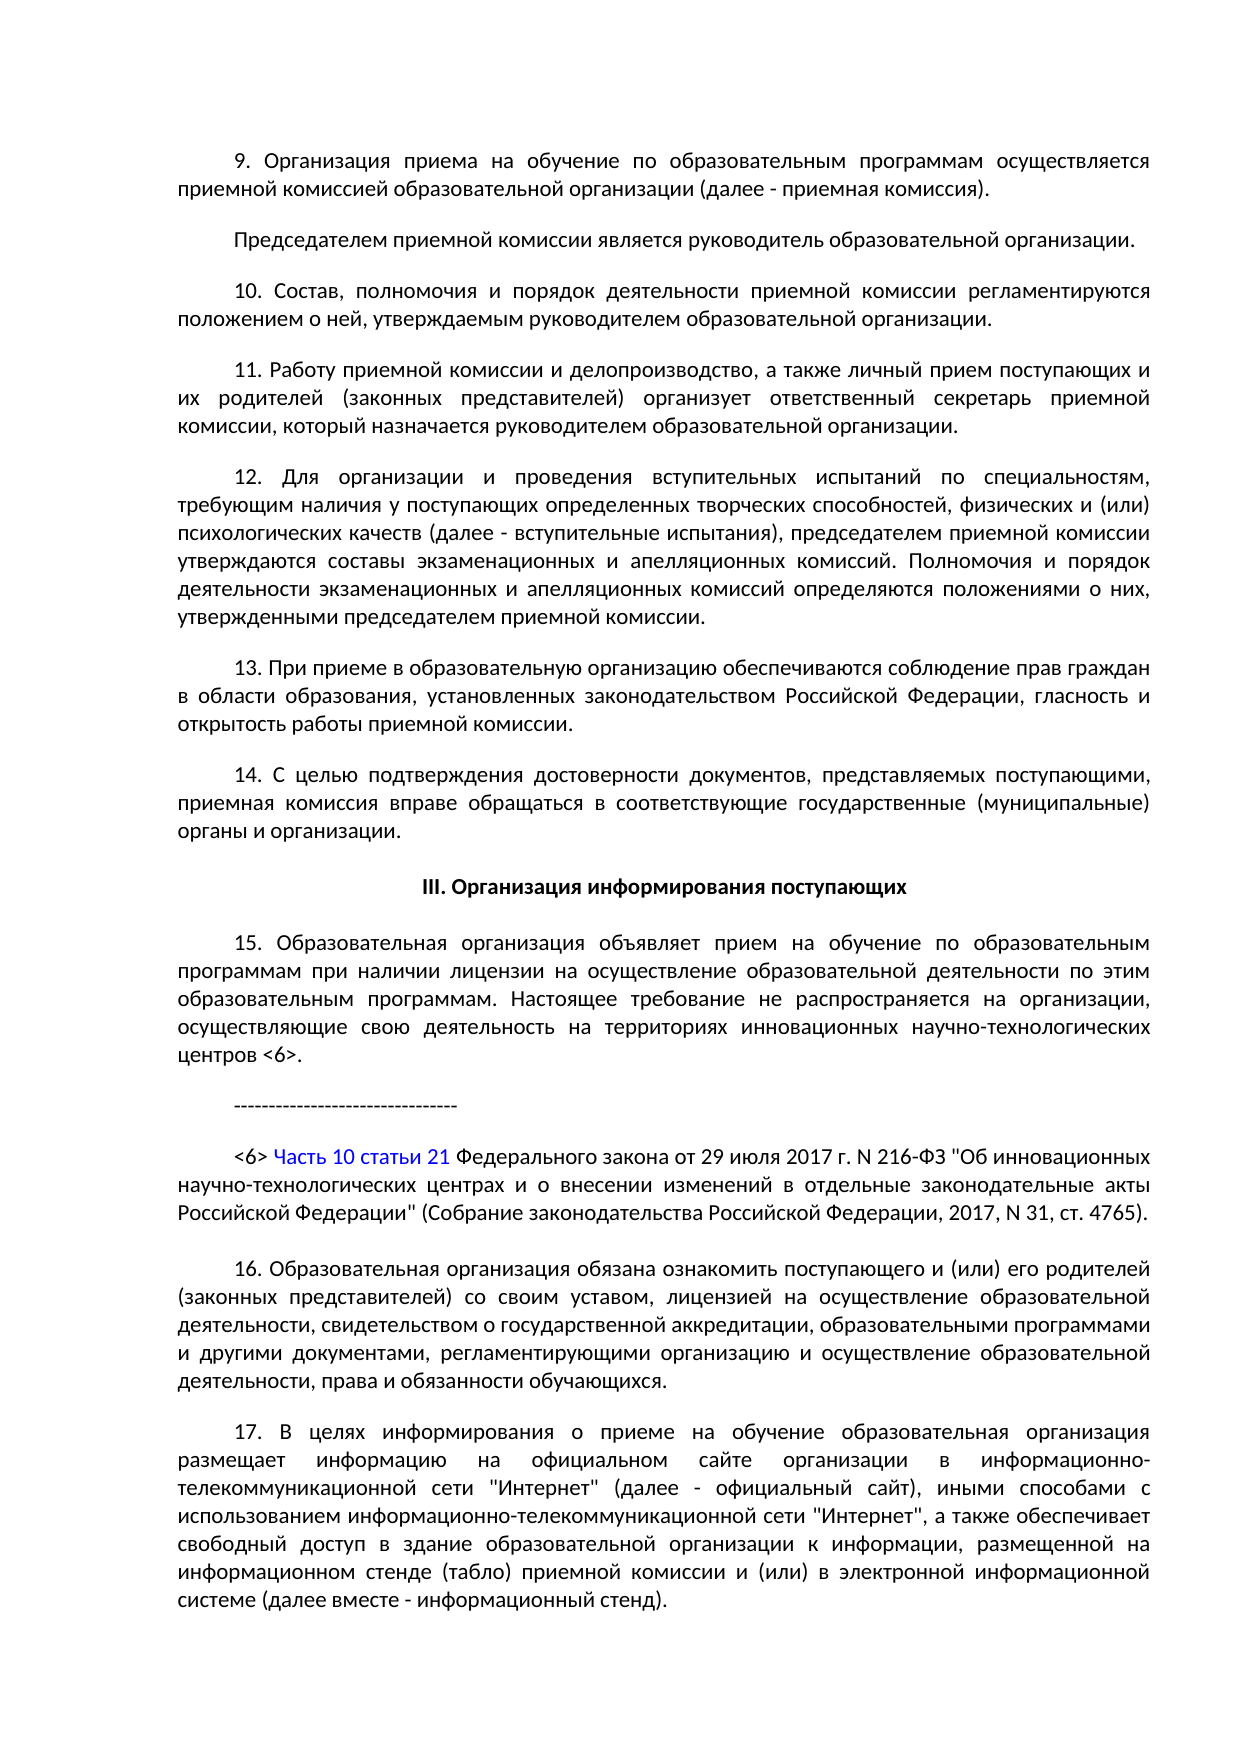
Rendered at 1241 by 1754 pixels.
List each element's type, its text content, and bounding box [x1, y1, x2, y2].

text Председателем приемной комиссии является руководитель образовательной организации. [177, 225, 1152, 253]
text 11. Работу приемной комиссии и делопроизводство, а также личный прием поступающих и их родителей (законных представителей) организует ответственный секретарь приемной комиссии, который назначается руководителем образовательной организации. [177, 355, 1152, 439]
text 10. Состав, полномочия и порядок деятельности приемной комиссии регламентируются положением о ней, утверждаемым руководителем образовательной организации. [177, 276, 1152, 332]
text 15. Образовательная организация объявляет прием на обучение по образовательным программам при наличии лицензии на осуществление образовательной деятельности по этим образовательным программам. Настоящее требование не распространяется на организации, осуществляющие свою деятельность на территориях инновационных научно-технологических центров <6>. [177, 928, 1152, 1068]
text 14. С целью подтверждения достоверности документов, представляемых поступающими, приемная комиссия вправе обращаться в соответствующие государственные (муниципальные) органы и организации. [177, 760, 1152, 844]
text 16. Образовательная организация обязана ознакомить поступающего и (или) его родителей (законных представителей) со своим уставом, лицензией на осуществление образовательной деятельности, свидетельством о государственной аккредитации, образовательными программами и другими документами, регламентирующими организацию и осуществление образовательной деятельности, права и обязанности обучающихся. [177, 1254, 1152, 1394]
text 17. В целях информирования о приеме на обучение образовательная организация размещает информацию на официальном сайте организации в информационно-телекоммуникационной сети "Интернет" (далее - официальный сайт), иными способами с использованием информационно-телекоммуникационной сети "Интернет", а также обеспечивает свободный доступ в здание образовательной организации к информации, размещенной на информационном стенде (табло) приемной комиссии и (или) в электронной информационной системе (далее вместе - информационный стенд). [177, 1417, 1152, 1613]
text -------------------------------- [177, 1091, 1152, 1119]
title III. Организация информирования поступающих [177, 872, 1152, 900]
text 9. Организация приема на обучение по образовательным программам осуществляется приемной комиссией образовательной организации (далее - приемная комиссия). [177, 146, 1152, 202]
text 13. При приеме в образовательную организацию обеспечиваются соблюдение прав граждан в области образования, установленных законодательством Российской Федерации, гласность и открытость работы приемной комиссии. [177, 653, 1152, 737]
text 12. Для организации и проведения вступительных испытаний по специальностям, требующим наличия у поступающих определенных творческих способностей, физических и (или) психологических качеств (далее - вступительные испытания), председателем приемной комиссии утверждаются составы экзаменационных и апелляционных комиссий. Полномочия и порядок деятельности экзаменационных и апелляционных комиссий определяются положениями о них, утвержденными председателем приемной комиссии. [177, 462, 1152, 630]
text <6> Часть 10 статьи 21 Федерального закона от 29 июля 2017 г. N 216-ФЗ "Об инновационных научно-технологических центрах и о внесении изменений в отдельные законодательные акты Российской Федерации" (Собрание законодательства Российской Федерации, 2017, N 31, ст. 4765). [177, 1142, 1152, 1226]
